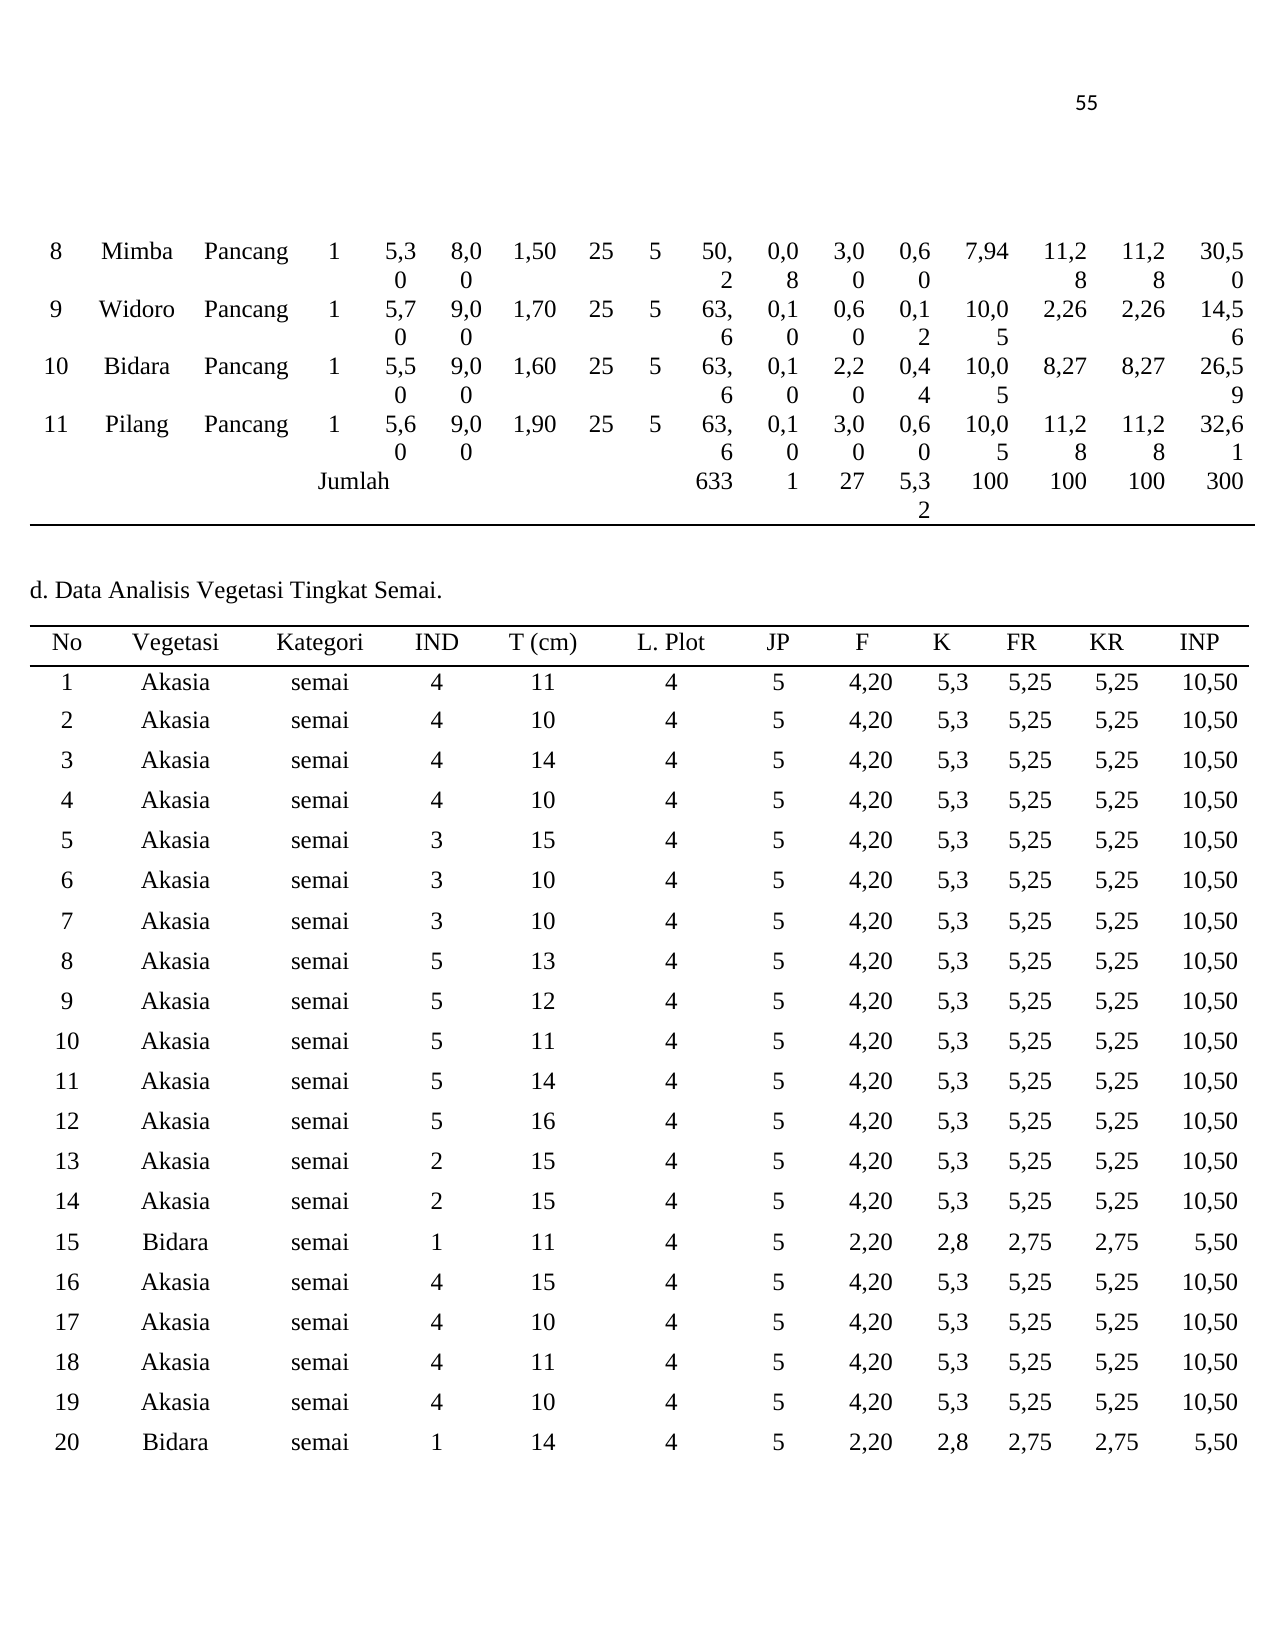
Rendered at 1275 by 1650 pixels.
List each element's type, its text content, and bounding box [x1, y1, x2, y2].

table_cell 0,10 [744, 351, 810, 409]
table_cell 4 [606, 1066, 736, 1106]
table_cell 5,32 [876, 466, 942, 524]
table_cell 3 [30, 745, 104, 785]
table_cell 10,50 [1150, 1387, 1249, 1427]
table_cell Akasia [104, 1146, 246, 1186]
table_header F [820, 627, 904, 665]
table_cell 5,3 [904, 705, 979, 745]
table_cell 5,3 [904, 986, 979, 1026]
table_cell 5 [736, 745, 820, 785]
table_cell semai [246, 1146, 394, 1186]
table_cell 5,25 [980, 1387, 1063, 1427]
table_cell semai [246, 745, 394, 785]
table_cell 1 [30, 667, 104, 705]
table_cell 5,25 [1063, 705, 1150, 745]
table_cell 11,28 [1020, 236, 1098, 294]
table_cell 8 [30, 236, 82, 294]
table_cell 4,20 [820, 1347, 904, 1387]
table_cell 10,50 [1150, 1026, 1249, 1066]
table_cell 10 [480, 1387, 606, 1427]
table_cell 5 [736, 1106, 820, 1146]
table_cell 10,05 [942, 409, 1020, 466]
table_cell 10,50 [1150, 1186, 1249, 1227]
table_cell 1 [301, 236, 367, 294]
table_cell 5,25 [1063, 745, 1150, 785]
table_cell 4 [606, 705, 736, 745]
table_cell 4,20 [820, 946, 904, 986]
table_cell 50,2 [678, 236, 744, 294]
table_cell Akasia [104, 1347, 246, 1387]
table_cell 9,00 [433, 409, 499, 466]
table_cell 25 [570, 351, 632, 409]
table_cell 8 [30, 946, 104, 986]
table_header FR [980, 627, 1063, 665]
table_cell 1 [301, 351, 367, 409]
table_cell 5,25 [980, 785, 1063, 826]
table_cell 100 [1098, 466, 1176, 524]
table_cell 5,25 [1063, 1267, 1150, 1307]
table_cell 0,12 [876, 294, 942, 351]
table_cell 12 [480, 986, 606, 1026]
table_cell Jumlah [30, 466, 678, 524]
table_cell 5 [736, 667, 820, 705]
table_cell 5,25 [980, 1026, 1063, 1066]
table_cell 100 [942, 466, 1020, 524]
table_cell 15 [480, 826, 606, 866]
table_cell 5,25 [980, 1267, 1063, 1307]
table_cell 5 [632, 409, 678, 466]
table_cell 10,50 [1150, 906, 1249, 946]
table_header IND [394, 627, 480, 665]
table_cell 10,50 [1150, 1267, 1249, 1307]
table_cell 10,50 [1150, 986, 1249, 1026]
table_cell 25 [570, 294, 632, 351]
table_cell Akasia [104, 866, 246, 906]
table_cell 1 [394, 1227, 480, 1267]
table_cell semai [246, 866, 394, 906]
table_cell 4 [606, 1307, 736, 1347]
table_cell 5 [736, 1066, 820, 1106]
table_cell 4 [394, 785, 480, 826]
table_cell 5 [736, 826, 820, 866]
table_cell 10 [30, 1026, 104, 1066]
table_cell 4 [394, 1267, 480, 1307]
table_cell semai [246, 826, 394, 866]
table_cell 5,25 [980, 986, 1063, 1026]
table_cell 14 [480, 1066, 606, 1106]
table_cell 17 [30, 1307, 104, 1347]
table_cell 4 [606, 1227, 736, 1267]
table_cell 4 [606, 745, 736, 785]
table_cell Akasia [104, 946, 246, 986]
table_cell 5 [394, 1026, 480, 1066]
table_cell 4 [606, 826, 736, 866]
table_cell 0,10 [744, 294, 810, 351]
table_cell 14 [30, 1186, 104, 1227]
table_cell 100 [1020, 466, 1098, 524]
table_cell 1,70 [499, 294, 570, 351]
table_header L. Plot [606, 627, 736, 665]
table_cell 11 [480, 667, 606, 705]
table_cell 5 [632, 294, 678, 351]
table_cell 19 [30, 1387, 104, 1427]
table_cell 10,50 [1150, 1066, 1249, 1106]
table_cell Akasia [104, 1026, 246, 1066]
table_cell 5 [30, 826, 104, 866]
table_cell 0,60 [876, 409, 942, 466]
table_cell 10,50 [1150, 667, 1249, 705]
table_cell 63,6 [678, 351, 744, 409]
table_cell 4,20 [820, 906, 904, 946]
table_cell Akasia [104, 826, 246, 866]
table_cell Akasia [104, 705, 246, 745]
table_cell Akasia [104, 785, 246, 826]
table_cell 2,26 [1098, 294, 1176, 351]
table_cell 14 [480, 1427, 606, 1467]
table_cell 5,25 [980, 1066, 1063, 1106]
table_cell 5 [736, 1146, 820, 1186]
table_cell 5 [736, 705, 820, 745]
table_cell 2,20 [820, 1427, 904, 1467]
table_cell 10,50 [1150, 1347, 1249, 1387]
table_cell 5 [736, 946, 820, 986]
table_cell semai [246, 906, 394, 946]
table_cell 4,20 [820, 986, 904, 1026]
table_cell 10 [480, 785, 606, 826]
table_cell 63,6 [678, 409, 744, 466]
table_cell 5,30 [368, 236, 433, 294]
table_cell 30,50 [1176, 236, 1254, 294]
table_cell Akasia [104, 986, 246, 1026]
table_cell 5 [394, 1106, 480, 1146]
table_cell 5,25 [980, 906, 1063, 946]
table_cell 4,20 [820, 1267, 904, 1307]
table_cell 4 [394, 745, 480, 785]
table_cell 4,20 [820, 1026, 904, 1066]
table_cell semai [246, 705, 394, 745]
table_cell Pancang [191, 351, 301, 409]
table_cell 5,3 [904, 1267, 979, 1307]
table_cell 9 [30, 294, 82, 351]
table_cell 12 [30, 1106, 104, 1146]
table_cell 10 [480, 1307, 606, 1347]
table_cell 2,75 [980, 1227, 1063, 1267]
table_cell 4 [394, 1387, 480, 1427]
table_cell 4,20 [820, 745, 904, 785]
table_cell Akasia [104, 745, 246, 785]
table_cell 5,3 [904, 946, 979, 986]
table_cell semai [246, 1307, 394, 1347]
table_cell 5,25 [980, 826, 1063, 866]
table_cell 1,60 [499, 351, 570, 409]
table_cell 0,60 [810, 294, 876, 351]
table_header Kategori [246, 627, 394, 665]
table_cell 3 [394, 826, 480, 866]
table_cell 4 [394, 1307, 480, 1347]
table_cell 5 [736, 906, 820, 946]
table_cell 8,00 [433, 236, 499, 294]
table_cell 11 [480, 1227, 606, 1267]
table_cell semai [246, 1387, 394, 1427]
table_cell 8,27 [1020, 351, 1098, 409]
table_cell 4 [606, 1267, 736, 1307]
table_cell 5 [632, 351, 678, 409]
table_cell 5,25 [1063, 1387, 1150, 1427]
table_cell Akasia [104, 1387, 246, 1427]
table_cell 15 [480, 1267, 606, 1307]
table_cell 15 [480, 1186, 606, 1227]
table_cell 5,25 [1063, 1186, 1150, 1227]
table_cell semai [246, 1066, 394, 1106]
table_cell Pilang [82, 409, 191, 466]
table_cell 15 [480, 1146, 606, 1186]
table_cell 1,50 [499, 236, 570, 294]
table_header Vegetasi [104, 627, 246, 665]
table_cell 4,20 [820, 1146, 904, 1186]
table_cell 5,25 [1063, 1146, 1150, 1186]
table_cell Bidara [82, 351, 191, 409]
table_cell semai [246, 946, 394, 986]
table_header No [30, 627, 104, 665]
table_cell 4,20 [820, 866, 904, 906]
table_cell semai [246, 667, 394, 705]
table_cell 4 [394, 705, 480, 745]
table_cell 4 [30, 785, 104, 826]
table_cell 4 [606, 1186, 736, 1227]
table_cell semai [246, 1186, 394, 1227]
table_cell 5 [736, 1387, 820, 1427]
table_cell 5,25 [1063, 986, 1150, 1026]
table_cell 63,6 [678, 294, 744, 351]
table_cell 5,25 [980, 1186, 1063, 1227]
table_cell 3 [394, 906, 480, 946]
table_cell 1 [301, 294, 367, 351]
table_cell 11,28 [1098, 236, 1176, 294]
table_cell 4 [606, 1026, 736, 1066]
table_cell 10 [30, 351, 82, 409]
table_cell 27 [810, 466, 876, 524]
table_cell Pancang [191, 409, 301, 466]
table_cell 5,25 [1063, 1106, 1150, 1146]
table_cell 11 [480, 1026, 606, 1066]
table_cell 10,50 [1150, 1106, 1249, 1146]
table_cell 5,3 [904, 1106, 979, 1146]
table_cell Akasia [104, 1066, 246, 1106]
table_cell 11 [30, 409, 82, 466]
table_cell 5,70 [368, 294, 433, 351]
table_cell 2,8 [904, 1427, 979, 1467]
table_cell 5,25 [980, 1106, 1063, 1146]
table_cell 7,94 [942, 236, 1020, 294]
table_cell 13 [480, 946, 606, 986]
table_cell 5,3 [904, 1146, 979, 1186]
table_cell 7 [30, 906, 104, 946]
table_cell Bidara [104, 1227, 246, 1267]
table_cell 2,20 [820, 1227, 904, 1267]
table_cell 5,25 [1063, 946, 1150, 986]
table_cell 5,3 [904, 866, 979, 906]
table_cell 3,00 [810, 409, 876, 466]
table_cell semai [246, 986, 394, 1026]
table_cell 5 [632, 236, 678, 294]
table_cell Pancang [191, 236, 301, 294]
table_cell 4 [606, 1427, 736, 1467]
table_cell 4 [606, 667, 736, 705]
table_cell 5,3 [904, 667, 979, 705]
table_cell Akasia [104, 667, 246, 705]
table_cell 5,25 [980, 1347, 1063, 1387]
table_cell 5 [394, 986, 480, 1026]
table_cell Akasia [104, 1186, 246, 1227]
table_cell 5 [736, 1026, 820, 1066]
table_cell 5 [736, 1227, 820, 1267]
table_cell 5,3 [904, 785, 979, 826]
table_cell 5 [394, 946, 480, 986]
table_cell 5,3 [904, 745, 979, 785]
table_cell 0,44 [876, 351, 942, 409]
table_cell 13 [30, 1146, 104, 1186]
table_cell 1 [394, 1427, 480, 1467]
table_header INP [1150, 627, 1249, 665]
table_cell 5,50 [368, 351, 433, 409]
table_cell 4 [606, 1106, 736, 1146]
table_cell 1 [301, 409, 367, 466]
table_cell 10 [480, 906, 606, 946]
table_cell 5,3 [904, 906, 979, 946]
table_cell semai [246, 1106, 394, 1146]
table_cell 5,25 [980, 1146, 1063, 1186]
table_cell 5 [736, 785, 820, 826]
table_cell 5,3 [904, 1307, 979, 1347]
table_cell 10,50 [1150, 826, 1249, 866]
table_cell Akasia [104, 1267, 246, 1307]
table_cell Mimba [82, 236, 191, 294]
table_cell 9,00 [433, 294, 499, 351]
table_cell 4,20 [820, 1186, 904, 1227]
table_cell 4,20 [820, 1066, 904, 1106]
table_cell 5,25 [1063, 906, 1150, 946]
table_cell 2 [30, 705, 104, 745]
table_cell 5,3 [904, 826, 979, 866]
table_cell 3,00 [810, 236, 876, 294]
table_cell 5,60 [368, 409, 433, 466]
table_cell 2,75 [1063, 1227, 1150, 1267]
table_cell 4 [606, 1387, 736, 1427]
table_cell 10,50 [1150, 785, 1249, 826]
table_cell 5,3 [904, 1186, 979, 1227]
table_cell Akasia [104, 1307, 246, 1347]
table_cell 3 [394, 866, 480, 906]
table_header T (cm) [480, 627, 606, 665]
table_cell 2,8 [904, 1227, 979, 1267]
table_cell 4 [606, 946, 736, 986]
text d. Data Analisis Vegetasi Tingkat Semai. [29, 575, 1098, 604]
table_header JP [736, 627, 820, 665]
table_cell 11,28 [1098, 409, 1176, 466]
table_cell 5 [736, 1186, 820, 1227]
table_cell 5,25 [1063, 1307, 1150, 1347]
table_cell 10,05 [942, 351, 1020, 409]
table_cell 5,25 [1063, 826, 1150, 866]
table_cell 0,60 [876, 236, 942, 294]
table_cell 5,3 [904, 1347, 979, 1387]
table_cell 26,59 [1176, 351, 1254, 409]
table_cell 4 [606, 1146, 736, 1186]
table_cell 10 [480, 866, 606, 906]
table_cell 5,25 [1063, 1066, 1150, 1106]
table_cell 9 [30, 986, 104, 1026]
table_cell 5,25 [1063, 1347, 1150, 1387]
table_cell 4 [606, 866, 736, 906]
table_cell 4 [606, 785, 736, 826]
table_cell 4 [394, 1347, 480, 1387]
table_cell 4,20 [820, 667, 904, 705]
table_cell 10,50 [1150, 1146, 1249, 1186]
table_cell 5 [736, 986, 820, 1026]
table_cell 4,20 [820, 1387, 904, 1427]
table_cell 32,61 [1176, 409, 1254, 466]
table_cell 25 [570, 409, 632, 466]
table_cell 1 [744, 466, 810, 524]
table_cell 5,25 [980, 866, 1063, 906]
table_cell 5 [736, 866, 820, 906]
table_cell 9,00 [433, 351, 499, 409]
table_cell 4,20 [820, 785, 904, 826]
table_cell 11 [30, 1066, 104, 1106]
table_cell 5 [736, 1347, 820, 1387]
table_cell 2 [394, 1186, 480, 1227]
table_cell 5,25 [1063, 1026, 1150, 1066]
table_cell 16 [480, 1106, 606, 1146]
table_cell 4 [606, 1347, 736, 1387]
table_cell 14,56 [1176, 294, 1254, 351]
table_cell semai [246, 1227, 394, 1267]
table_cell 10,05 [942, 294, 1020, 351]
table_cell 10,50 [1150, 866, 1249, 906]
table_cell 15 [30, 1227, 104, 1267]
table_cell 5,50 [1150, 1227, 1249, 1267]
table_cell semai [246, 1267, 394, 1307]
table_cell 10,50 [1150, 705, 1249, 745]
table_cell Pancang [191, 294, 301, 351]
table_cell 2,75 [1063, 1427, 1150, 1467]
table_cell 20 [30, 1427, 104, 1467]
table_cell Akasia [104, 1106, 246, 1146]
table_cell semai [246, 1026, 394, 1066]
table_cell 11 [480, 1347, 606, 1387]
table_cell 5 [736, 1427, 820, 1467]
table_cell 5 [736, 1267, 820, 1307]
table_cell 8,27 [1098, 351, 1176, 409]
table_cell 5,25 [980, 745, 1063, 785]
table_cell 5 [736, 1307, 820, 1347]
table_cell 4,20 [820, 705, 904, 745]
table_cell 0,08 [744, 236, 810, 294]
table_cell 2 [394, 1146, 480, 1186]
table_cell 5,25 [1063, 866, 1150, 906]
table_cell 2,26 [1020, 294, 1098, 351]
table_cell 4 [606, 986, 736, 1026]
table_cell 14 [480, 745, 606, 785]
table_cell 5,25 [1063, 667, 1150, 705]
table_cell 5,3 [904, 1066, 979, 1106]
table_cell 18 [30, 1347, 104, 1387]
table_cell 5,3 [904, 1387, 979, 1427]
table_cell 10,50 [1150, 745, 1249, 785]
table_cell 5,3 [904, 1026, 979, 1066]
table_cell 300 [1176, 466, 1254, 524]
table_cell 633 [678, 466, 744, 524]
table_cell 5,25 [980, 1307, 1063, 1347]
table_cell 10,50 [1150, 1307, 1249, 1347]
table_cell Akasia [104, 906, 246, 946]
table_cell 2,75 [980, 1427, 1063, 1467]
table_cell 4,20 [820, 826, 904, 866]
table_cell 5,50 [1150, 1427, 1249, 1467]
table_cell 16 [30, 1267, 104, 1307]
table_cell 10,50 [1150, 946, 1249, 986]
table_cell 5,25 [1063, 785, 1150, 826]
table_cell semai [246, 785, 394, 826]
table_cell 4,20 [820, 1106, 904, 1146]
table_cell 4,20 [820, 1307, 904, 1347]
table_header KR [1063, 627, 1150, 665]
table_cell 5 [394, 1066, 480, 1106]
table_cell 4 [606, 906, 736, 946]
table_cell semai [246, 1427, 394, 1467]
table_cell 1,90 [499, 409, 570, 466]
table_cell Bidara [104, 1427, 246, 1467]
table_cell 5,25 [980, 667, 1063, 705]
table_cell 2,20 [810, 351, 876, 409]
table_cell 0,10 [744, 409, 810, 466]
table_cell 25 [570, 236, 632, 294]
table_cell Widoro [82, 294, 191, 351]
table_cell 5,25 [980, 705, 1063, 745]
table_cell semai [246, 1347, 394, 1387]
table_cell 10 [480, 705, 606, 745]
table_cell 4 [394, 667, 480, 705]
table_cell 11,28 [1020, 409, 1098, 466]
table_cell 5,25 [980, 946, 1063, 986]
table_cell 6 [30, 866, 104, 906]
table_header K [904, 627, 979, 665]
